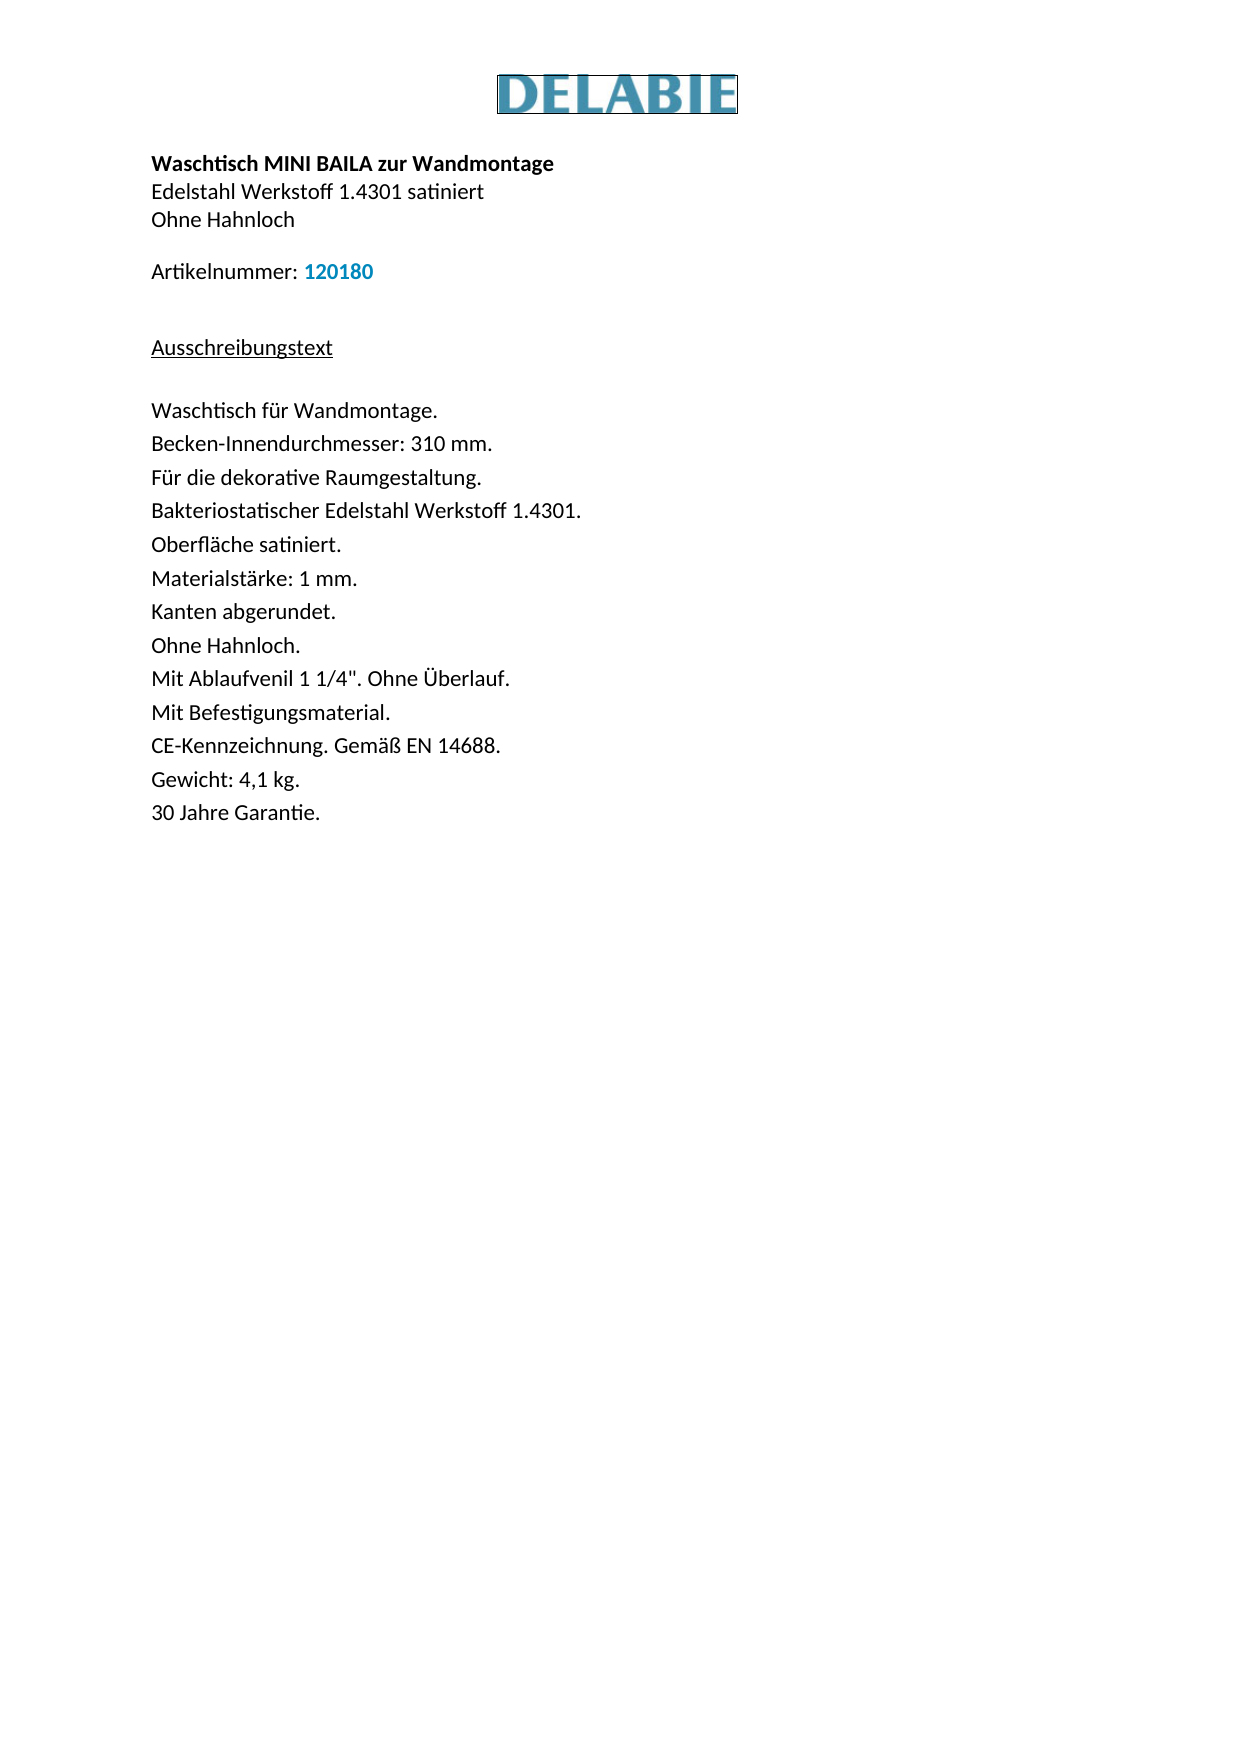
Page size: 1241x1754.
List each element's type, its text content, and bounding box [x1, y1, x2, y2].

text Artikelnummer: 120180 [151, 257, 1084, 285]
text CE-Kennzeichnung. Gemäß EN 14688. [151, 731, 1084, 759]
text Waschtisch MINI BAILA zur Wandmontage [151, 149, 1084, 177]
text Materialstärke: 1 mm. [151, 564, 1084, 592]
text Bakteriostatischer Edelstahl Werkstoff 1.4301. [151, 497, 1084, 525]
text Gewicht: 4,1 kg. [151, 765, 1084, 793]
text Ausschreibungstext [151, 333, 1084, 361]
text Waschtisch für Wandmontage. [151, 396, 1084, 424]
text Oberfläche satiniert. [151, 530, 1084, 558]
text Ohne Hahnloch [151, 205, 1084, 233]
text Kanten abgerundet. [151, 597, 1084, 625]
text Mit Ablaufvenil 1 1/4". Ohne Überlauf. [151, 664, 1084, 692]
text Becken-Innendurchmesser: 310 mm. [151, 429, 1084, 458]
text Edelstahl Werkstoff 1.4301 satiniert [151, 177, 1084, 205]
text Für die dekorative Raumgestaltung. [151, 463, 1084, 491]
text 30 Jahre Garantie. [151, 798, 1084, 827]
text Ohne Hahnloch. [151, 631, 1084, 659]
text Mit Befestigungsmaterial. [151, 698, 1084, 726]
picture [498, 76, 737, 113]
